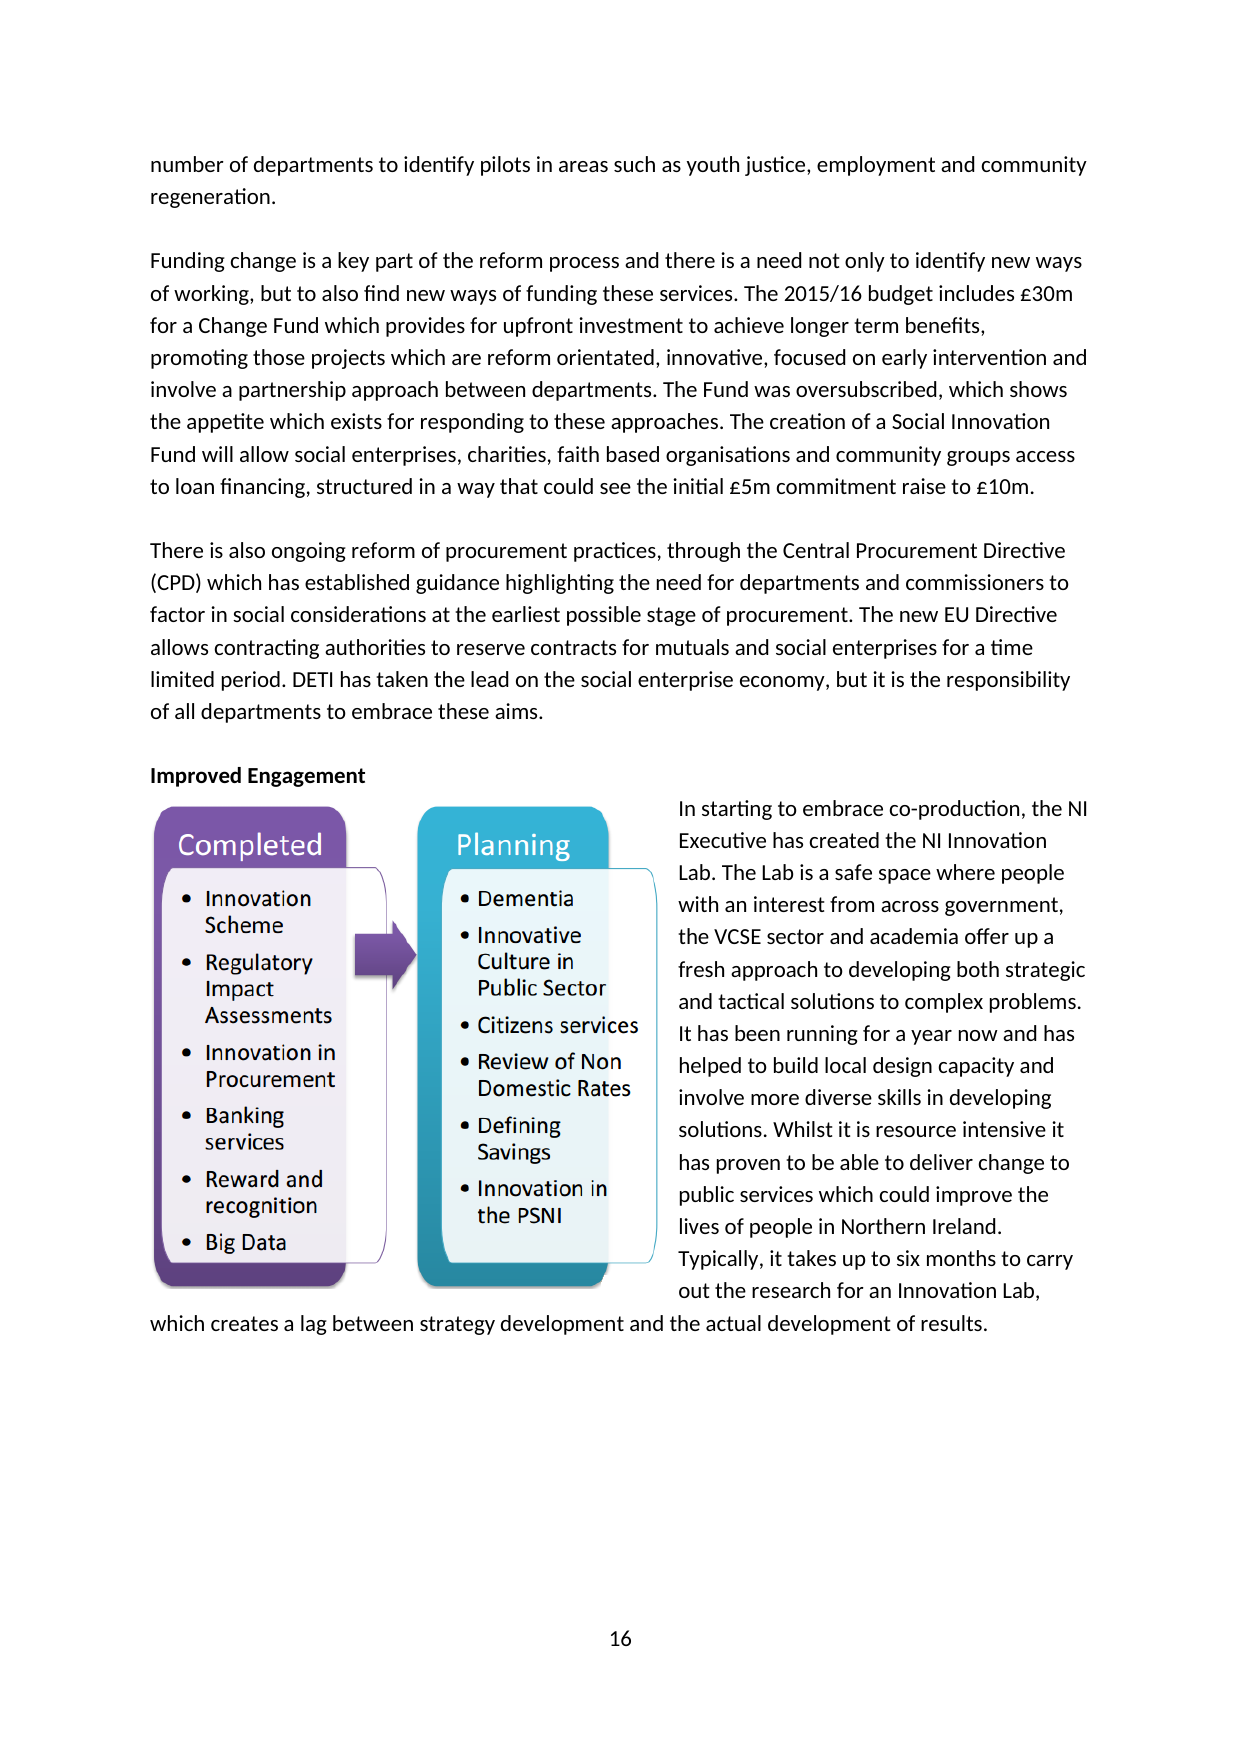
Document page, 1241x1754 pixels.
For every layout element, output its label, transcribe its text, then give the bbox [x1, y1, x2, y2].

text There is also ongoing reform of procurement practices, through the Central Procurement Directive (CPD) which has established guidance highlighting the need for departments and commissioners to factor in social considerations at the earliest possible stage of procurement. The new EU Directive allows contracting authorities to reserve contracts for mutuals and social enterprises for a time limited period. DETI has taken the lead on the social enterprise economy, but it is the responsibility of all departments to embrace these aims. [150, 536, 1090, 725]
text Improved Engagement [150, 762, 1090, 789]
text Funding change is a key part of the reform process and there is a need not only to identify new ways of working, but to also find new ways of funding these services. The 2015/16 budget includes £30m for a Change Fund which provides for upfront investment to achieve longer term benefits, promoting those projects which are reform orientated, innovative, focused on early intervention and involve a partnership approach between departments. The Fund was oversubscribed, which shows the appetite which exists for responding to these approaches. The creation of a Social Innovation Fund will allow social enterprises, charities, faith based organisations and community groups access to loan financing, structured in a way that could see the initial £5m commitment raise to £10m. [150, 247, 1090, 500]
picture [150, 800, 660, 1288]
